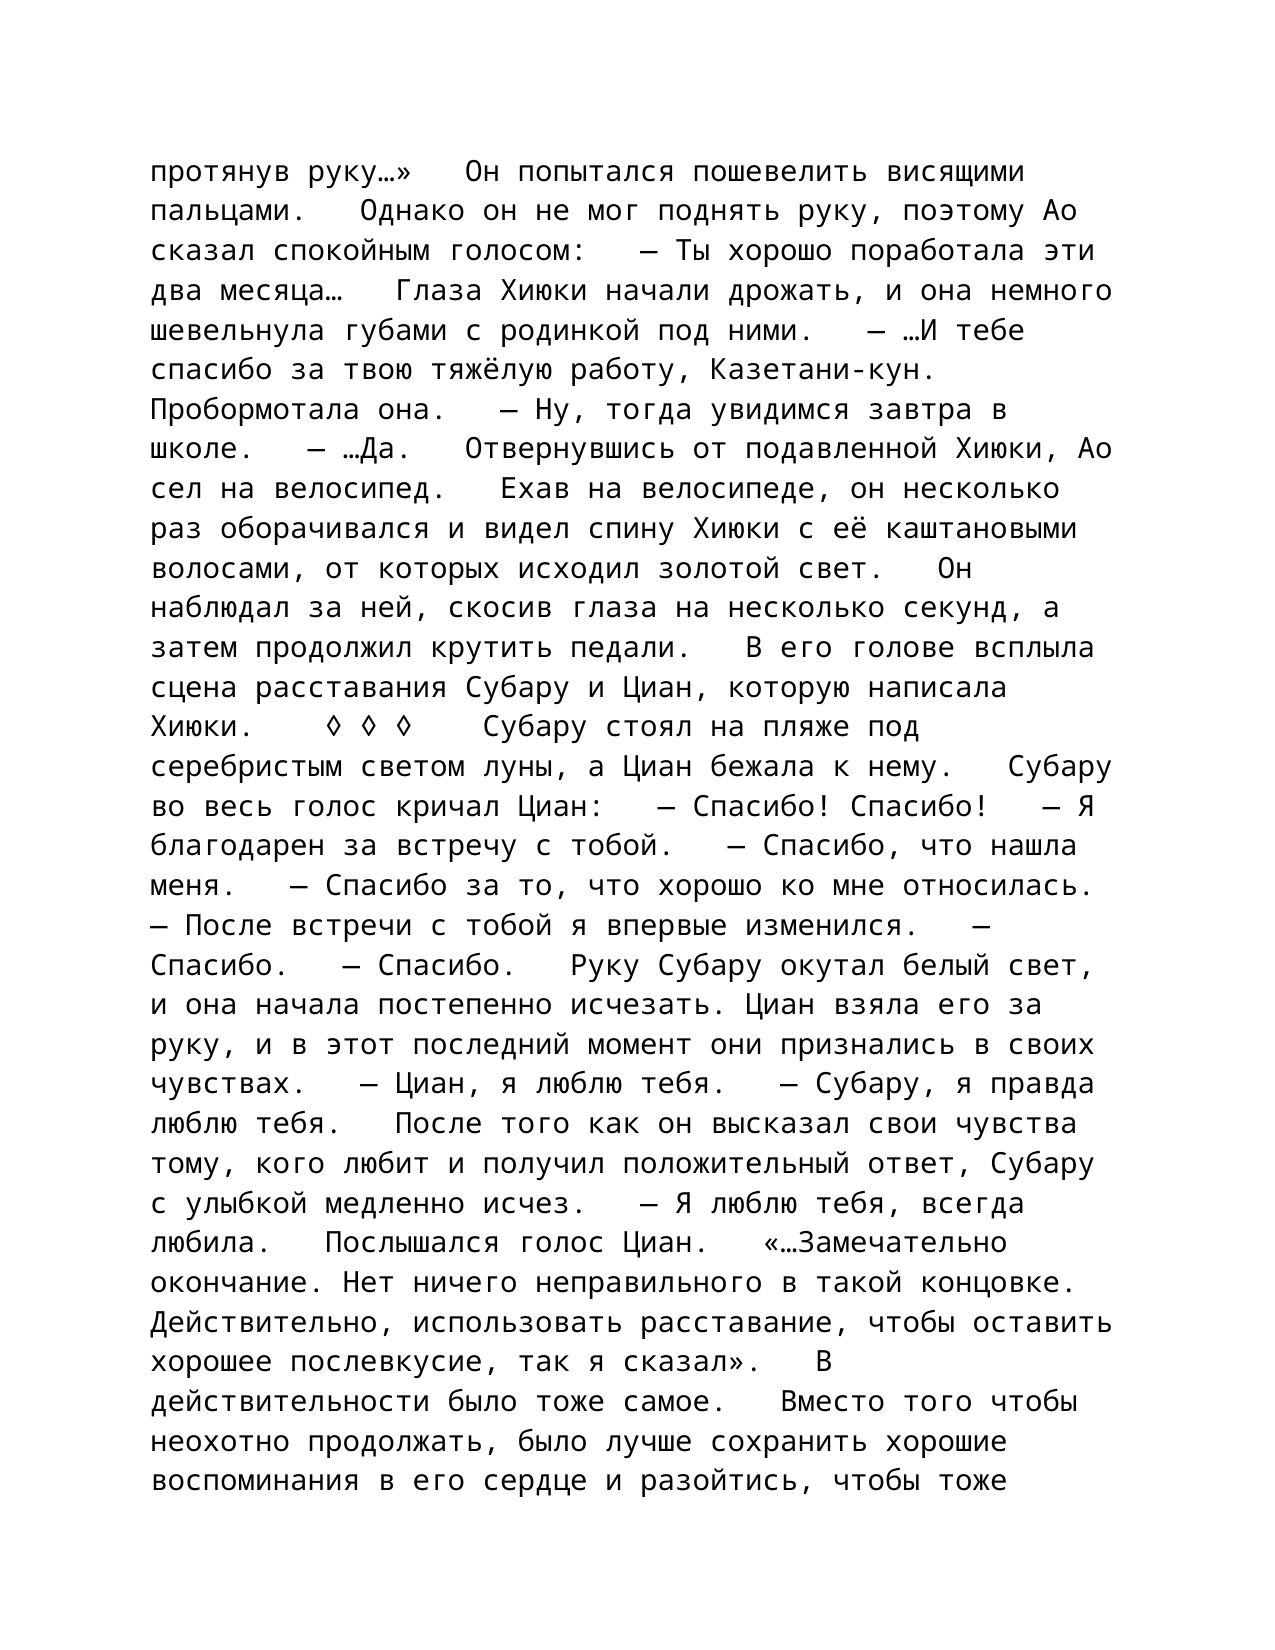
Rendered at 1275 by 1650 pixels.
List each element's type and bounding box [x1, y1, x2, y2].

text [150, 150, 1125, 1499]
